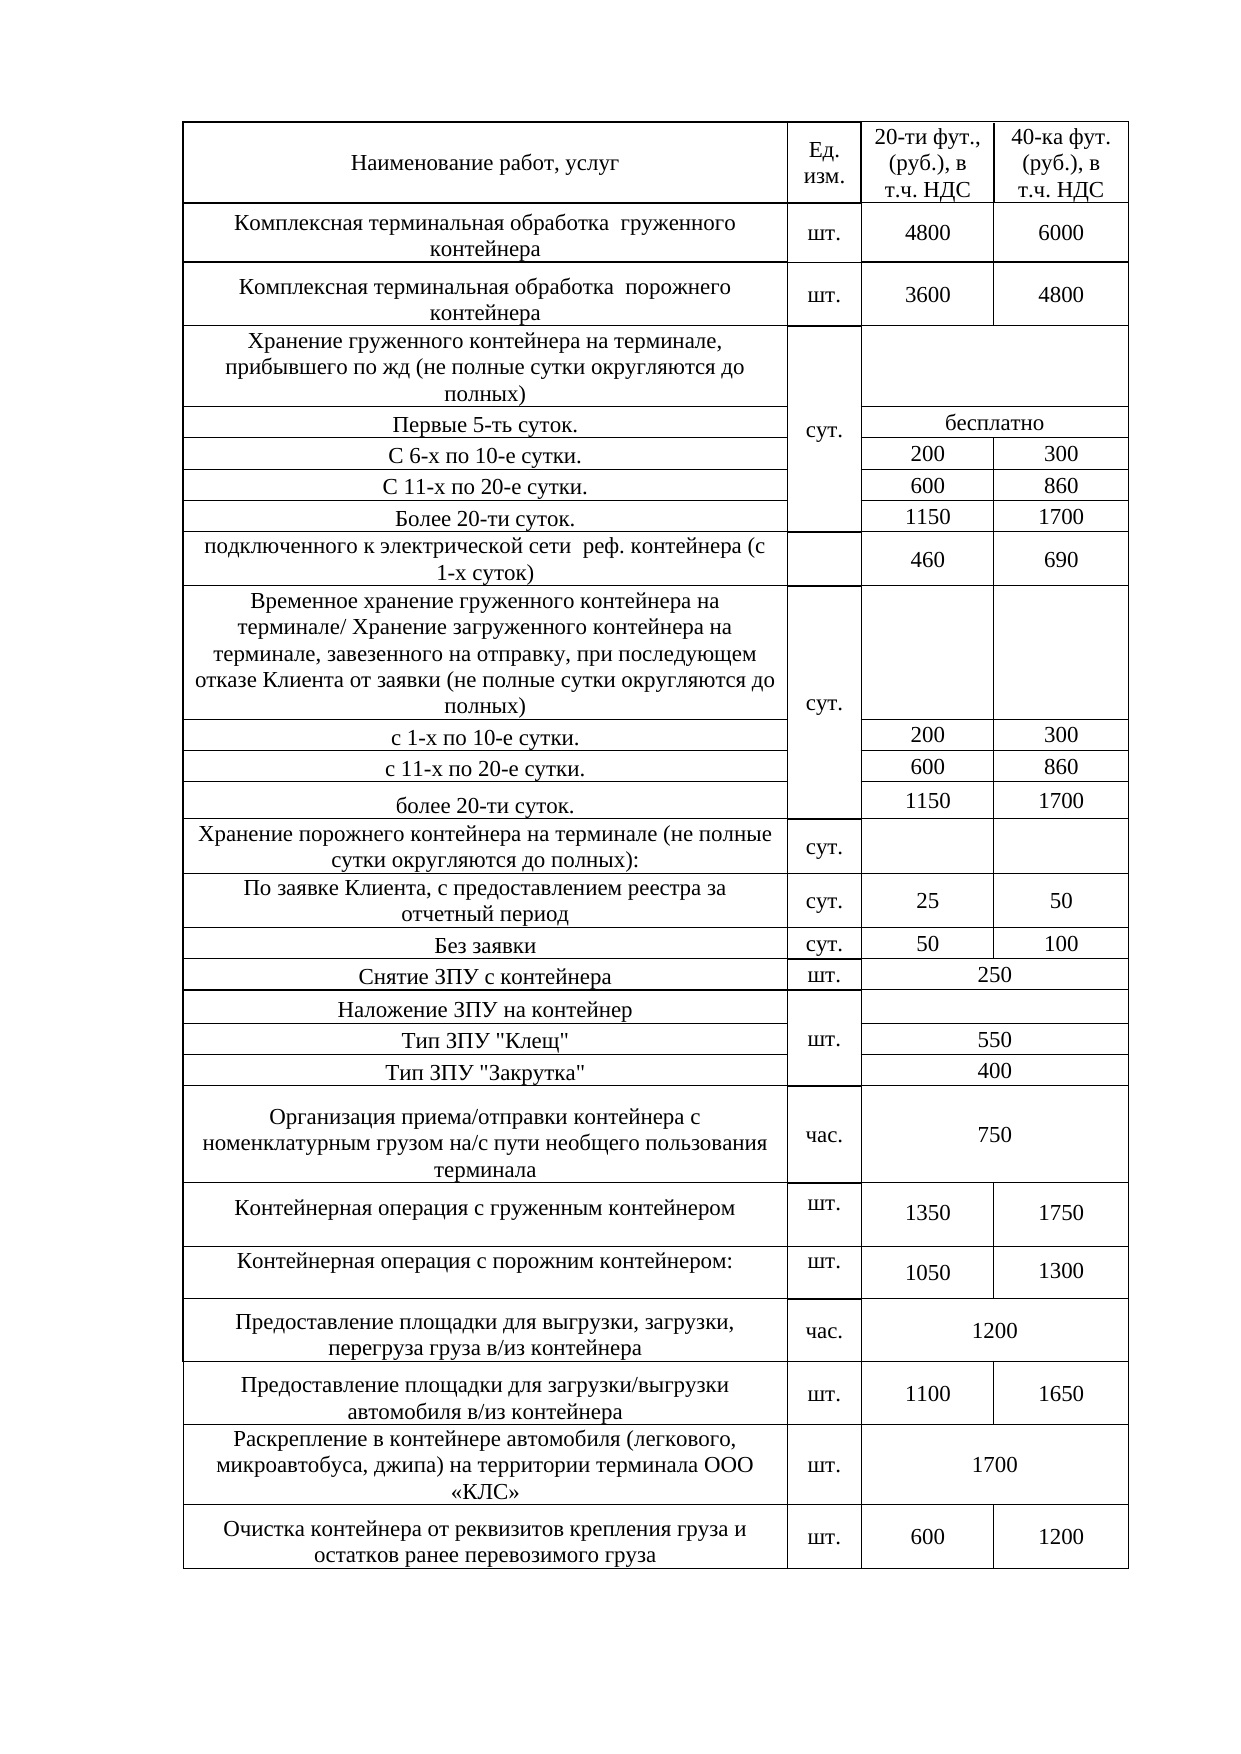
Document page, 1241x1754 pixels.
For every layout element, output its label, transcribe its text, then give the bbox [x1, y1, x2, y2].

table_cell 6000 [994, 203, 1128, 261]
table_header 20-ти фут., (руб.), в т.ч. НДС [862, 122, 994, 202]
table_cell Временное хранение груженного контейнера на терминале/ Хранение загруженного контейнера на терминале, завезенного на отправку, при последующем отказе Клиента от заявки (не полные сутки округляются до полных) [184, 586, 787, 719]
table_cell 750 [862, 1086, 1128, 1182]
table_cell 50 [994, 874, 1128, 927]
table_cell С 6-х по 10-е сутки. [184, 438, 787, 468]
table_cell Более 20-ти суток. [184, 501, 787, 531]
table_cell [862, 990, 1128, 1023]
table_cell 1200 [862, 1299, 1128, 1361]
table_cell шт. [788, 960, 861, 989]
table_cell 1650 [994, 1362, 1128, 1424]
table_cell 4800 [862, 203, 993, 261]
table_cell [862, 586, 993, 719]
table_cell Раскрепление в контейнере автомобиля (легкового, микроавтобуса, джипа) на территории терминала ООО «КЛС» [184, 1425, 787, 1504]
table_cell Контейнерная операция с груженным контейнером [184, 1183, 787, 1246]
table_cell Хранение порожнего контейнера на терминале (не полные сутки округляются до полных): [184, 819, 787, 873]
table_cell 300 [994, 438, 1128, 468]
table_cell шт. [788, 1247, 861, 1298]
table_cell [862, 326, 1128, 406]
table_cell 1700 [994, 501, 1128, 531]
table_cell [994, 586, 1128, 719]
table_cell сут. [788, 327, 861, 531]
table_cell 600 [862, 470, 993, 500]
table_cell 1350 [862, 1183, 993, 1246]
table_cell шт. [788, 991, 861, 1085]
table_cell с 1-х по 10-е сутки. [184, 720, 787, 750]
table_cell Контейнерная операция с порожним контейнером: [184, 1247, 787, 1298]
table_cell 1150 [862, 501, 993, 531]
table_cell Первые 5-ть суток. [184, 407, 787, 437]
table_cell [862, 819, 993, 873]
table_cell Очистка контейнера от реквизитов крепления груза и остатков ранее перевозимого груза [184, 1505, 787, 1568]
table_cell [994, 819, 1128, 873]
table_cell 1150 [862, 782, 993, 818]
table_cell бесплатно [862, 407, 1128, 437]
table_cell 1050 [862, 1247, 993, 1298]
table_cell шт. [788, 1425, 861, 1504]
table_cell подключенного к электрической сети реф. контейнера (с 1-х суток) [184, 532, 787, 585]
table_cell Организация приема/отправки контейнера с номенклатурным грузом на/с пути необщего пользования терминала [184, 1086, 787, 1182]
table_cell Наложение ЗПУ на контейнер [184, 991, 787, 1023]
table_cell шт. [788, 263, 861, 325]
table_header 40-ка фут. (руб.), в т.ч. НДС [995, 122, 1128, 202]
table_cell 25 [862, 874, 993, 927]
table_cell 600 [862, 751, 993, 781]
table_cell сут. [788, 587, 861, 818]
table_cell По заявке Клиента, с предоставлением реестра за отчетный период [184, 874, 787, 927]
table_cell 3600 [862, 263, 993, 325]
table_cell 1300 [994, 1247, 1128, 1298]
table_cell 550 [862, 1024, 1128, 1054]
table_cell Снятие ЗПУ с контейнера [184, 959, 787, 989]
table_cell шт. [788, 204, 861, 261]
table_cell 460 [862, 532, 993, 585]
table_cell 1200 [994, 1505, 1128, 1568]
table_cell Предоставление площадки для загрузки/выгрузки автомобиля в/из контейнера [184, 1362, 787, 1424]
table_cell 600 [862, 1505, 993, 1568]
table_cell 50 [862, 928, 993, 958]
table_cell сут. [788, 874, 861, 927]
table_cell 250 [862, 959, 1128, 989]
table_cell шт. [788, 1505, 861, 1568]
table_cell Комплексная терминальная обработка порожнего контейнера [184, 263, 787, 325]
table_cell Комплексная терминальная обработка груженного контейнера [184, 204, 787, 261]
table_cell 300 [994, 720, 1128, 750]
table_cell 4800 [994, 263, 1128, 325]
table_header Наименование работ, услуг [184, 123, 787, 202]
table_cell 400 [862, 1055, 1128, 1085]
table_cell Предоставление площадки для выгрузки, загрузки, перегруза груза в/из контейнера [184, 1299, 787, 1361]
table_cell 1750 [994, 1183, 1128, 1246]
table_cell час. [788, 1087, 861, 1182]
table_cell Тип ЗПУ "Закрутка" [184, 1055, 787, 1085]
table_cell сут. [788, 820, 861, 873]
table_cell Без заявки [184, 928, 787, 958]
table_cell 200 [862, 720, 993, 750]
table_cell шт. [788, 1184, 861, 1246]
table_cell С 11-х по 20-е сутки. [184, 470, 787, 500]
table_cell Хранение груженного контейнера на терминале, прибывшего по жд (не полные сутки округляются до полных) [184, 326, 787, 406]
table_cell час. [788, 1300, 861, 1361]
table_cell 860 [994, 751, 1128, 781]
table_cell 1100 [862, 1362, 993, 1424]
table_cell с 11-х по 20-е сутки. [184, 751, 787, 781]
table_cell 1700 [994, 782, 1128, 818]
table_cell 860 [994, 470, 1128, 500]
table_cell более 20-ти суток. [184, 782, 787, 818]
table_cell 100 [994, 928, 1128, 958]
table_cell 1700 [862, 1425, 1128, 1504]
table_cell Тип ЗПУ "Клещ" [184, 1024, 787, 1054]
table_cell [788, 533, 861, 585]
table_cell шт. [788, 1362, 861, 1424]
table_cell 690 [994, 532, 1128, 585]
table_cell 200 [862, 438, 993, 468]
table_cell сут. [788, 928, 861, 958]
table_header Ед. изм. [788, 123, 860, 202]
